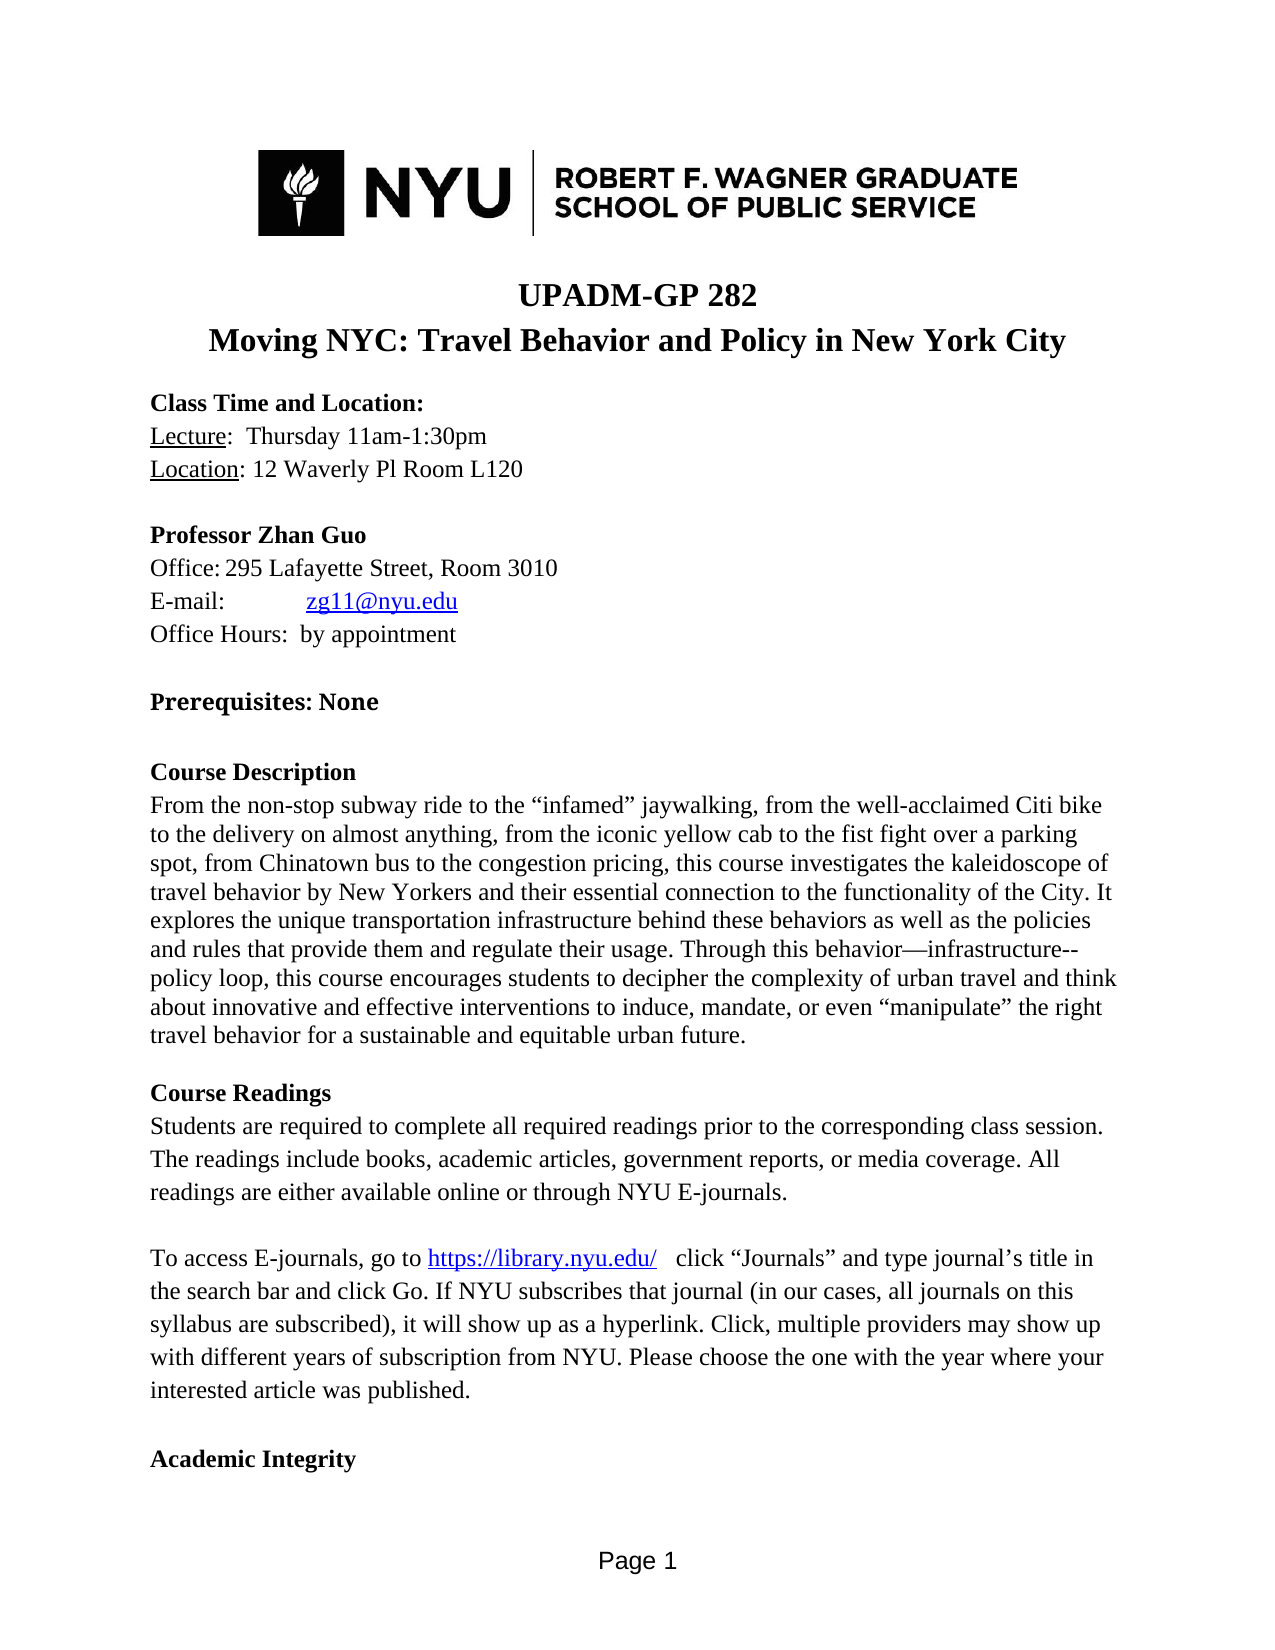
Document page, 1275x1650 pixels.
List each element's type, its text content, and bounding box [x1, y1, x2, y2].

text Moving NYC: Travel Behavior and Policy in New York City [150, 320, 1125, 358]
text Class Time and Location: [150, 388, 1125, 417]
text Course Description [150, 757, 1125, 786]
text UPADM-GP 282 [150, 276, 1125, 314]
text To access E-journals, go to https://library.nyu.edu/ click “Journals” and type journal’s title in the search bar and click Go. If NYU subscribes that journal (in our cases, all journals on this syllabus are subscribed), it will show up as a hyperlink. Click, multiple providers may show up with different years of subscription from NYU. Please choose the one with the year where your interested article was published. [150, 1243, 1125, 1404]
text Prerequisites: None [150, 685, 1125, 717]
text Office Hours: by appointment [150, 619, 1125, 648]
text Location: 12 Waverly Pl Room L120 [150, 454, 1125, 483]
text Students are required to complete all required readings prior to the corresponding class session. The readings include books, academic articles, government reports, or media coverage. All readings are either available online or through NYU E-journals. [150, 1111, 1125, 1206]
text From the non-stop subway ride to the “infamed” jaywalking, from the well-acclaimed Citi bike to the delivery on almost anything, from the iconic yellow cab to the fist fight over a parking spot, from Chinatown bus to the congestion pricing, this course investigates the kaleidoscope of travel behavior by New Yorkers and their essential connection to the functionality of the City. It explores the unique transportation infrastructure behind these behaviors as well as the policies and rules that provide them and regulate their usage. Through this behavior—infrastructure--policy loop, this course encourages students to decipher the complexity of urban travel and think about innovative and effective interventions to induce, mandate, or even “manipulate” the right travel behavior for a sustainable and equitable urban future. [150, 790, 1125, 1049]
text E-mail: zg11@nyu.edu [150, 586, 1125, 615]
text Professor Zhan Guo [150, 520, 1125, 549]
text Lecture: Thursday 11am-1:30pm [150, 421, 1125, 450]
text Office: 295 Lafayette Street, Room 3010 [150, 553, 1125, 582]
picture [258, 150, 1017, 236]
text Course Readings [150, 1078, 1125, 1107]
text Academic Integrity [150, 1444, 1125, 1473]
